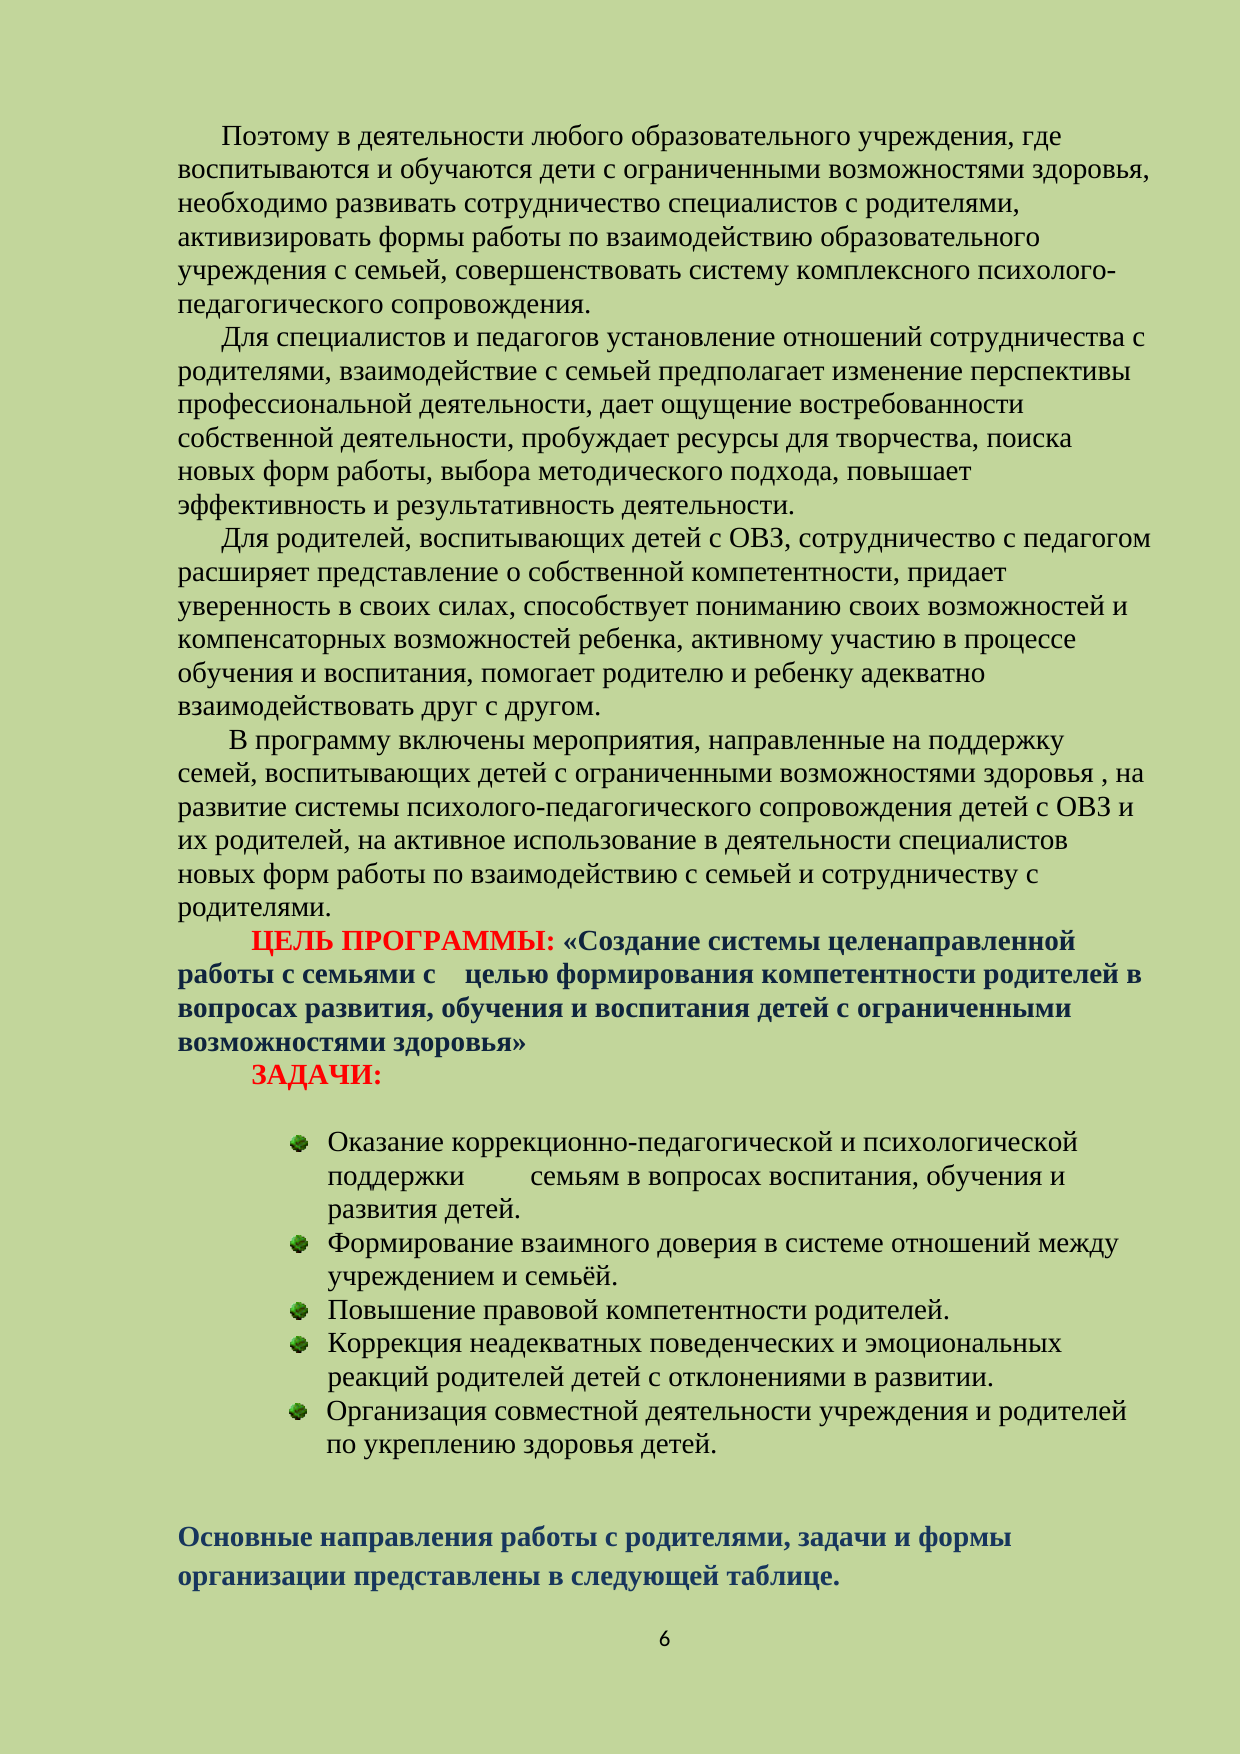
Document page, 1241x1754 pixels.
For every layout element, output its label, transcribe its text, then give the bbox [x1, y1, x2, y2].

picture [290, 1235, 308, 1253]
list Организация совместной деятельности учреждения и родителей по укреплению здоровья детей. [288, 1393, 1152, 1460]
picture [290, 1302, 308, 1320]
text Основные направления работы с родителями, задачи и формы организации представлены в следующей таблице. [177, 1519, 1152, 1591]
picture [290, 1135, 308, 1152]
list Повышение правовой компетентности родителей. [290, 1292, 1152, 1326]
text Поэтому в деятельности любого образовательного учреждения, где воспитываются и обучаются дети с ограниченными возможностями здоровья, необходимо развивать сотрудничество специалистов с родителями, активизировать формы работы по взаимодействию образовательного учреждения с семьей, совершенствовать систему комплексного психолого-педагогического сопровождения. [177, 118, 1152, 319]
text В программу включены мероприятия, направленные на поддержку семей, воспитывающих детей с ограниченными возможностями здоровья , на развитие системы психолого-педагогического сопровождения детей с ОВЗ и их родителей, на активное использование в деятельности специалистов новых форм работы по взаимодействию с семьей и сотрудничеству с родителями. [177, 722, 1152, 923]
list Оказание коррекционно-педагогической и психологической поддержки семьям в вопросах воспитания, обучения и развития детей. [290, 1124, 1152, 1225]
text ЦЕЛЬ ПРОГРАММЫ: «Создание системы целенаправленной работы с семьями с целью формирования компетентности родителей в вопросах развития, обучения и воспитания детей с ограниченными возможностями здоровья» [177, 923, 1152, 1057]
text Для родителей, воспитывающих детей с ОВЗ, сотрудничество с педагогом расширяет представление о собственной компетентности, придает уверенность в своих силах, способствует пониманию своих возможностей и компенсаторных возможностей ребенка, активному участию в процессе обучения и воспитания, помогает родителю и ребенку адекватно взаимодействовать друг с другом. [177, 521, 1152, 722]
list Формирование взаимного доверия в системе отношений между учреждением и семьёй. [290, 1225, 1152, 1292]
text ЗАДАЧИ: [177, 1057, 1152, 1091]
picture [289, 1403, 307, 1420]
text Для специалистов и педагогов установление отношений сотрудничества с родителями, взаимодействие с семьей предполагает изменение перспективы профессиональной деятельности, дает ощущение востребованности собственной деятельности, пробуждает ресурсы для творчества, поиска новых форм работы, выбора методического подхода, повышает эффективность и результативность деятельности. [177, 319, 1152, 521]
picture [290, 1336, 308, 1353]
list Коррекция неадекватных поведенческих и эмоциональных реакций родителей детей с отклонениями в развитии. [290, 1326, 1152, 1393]
